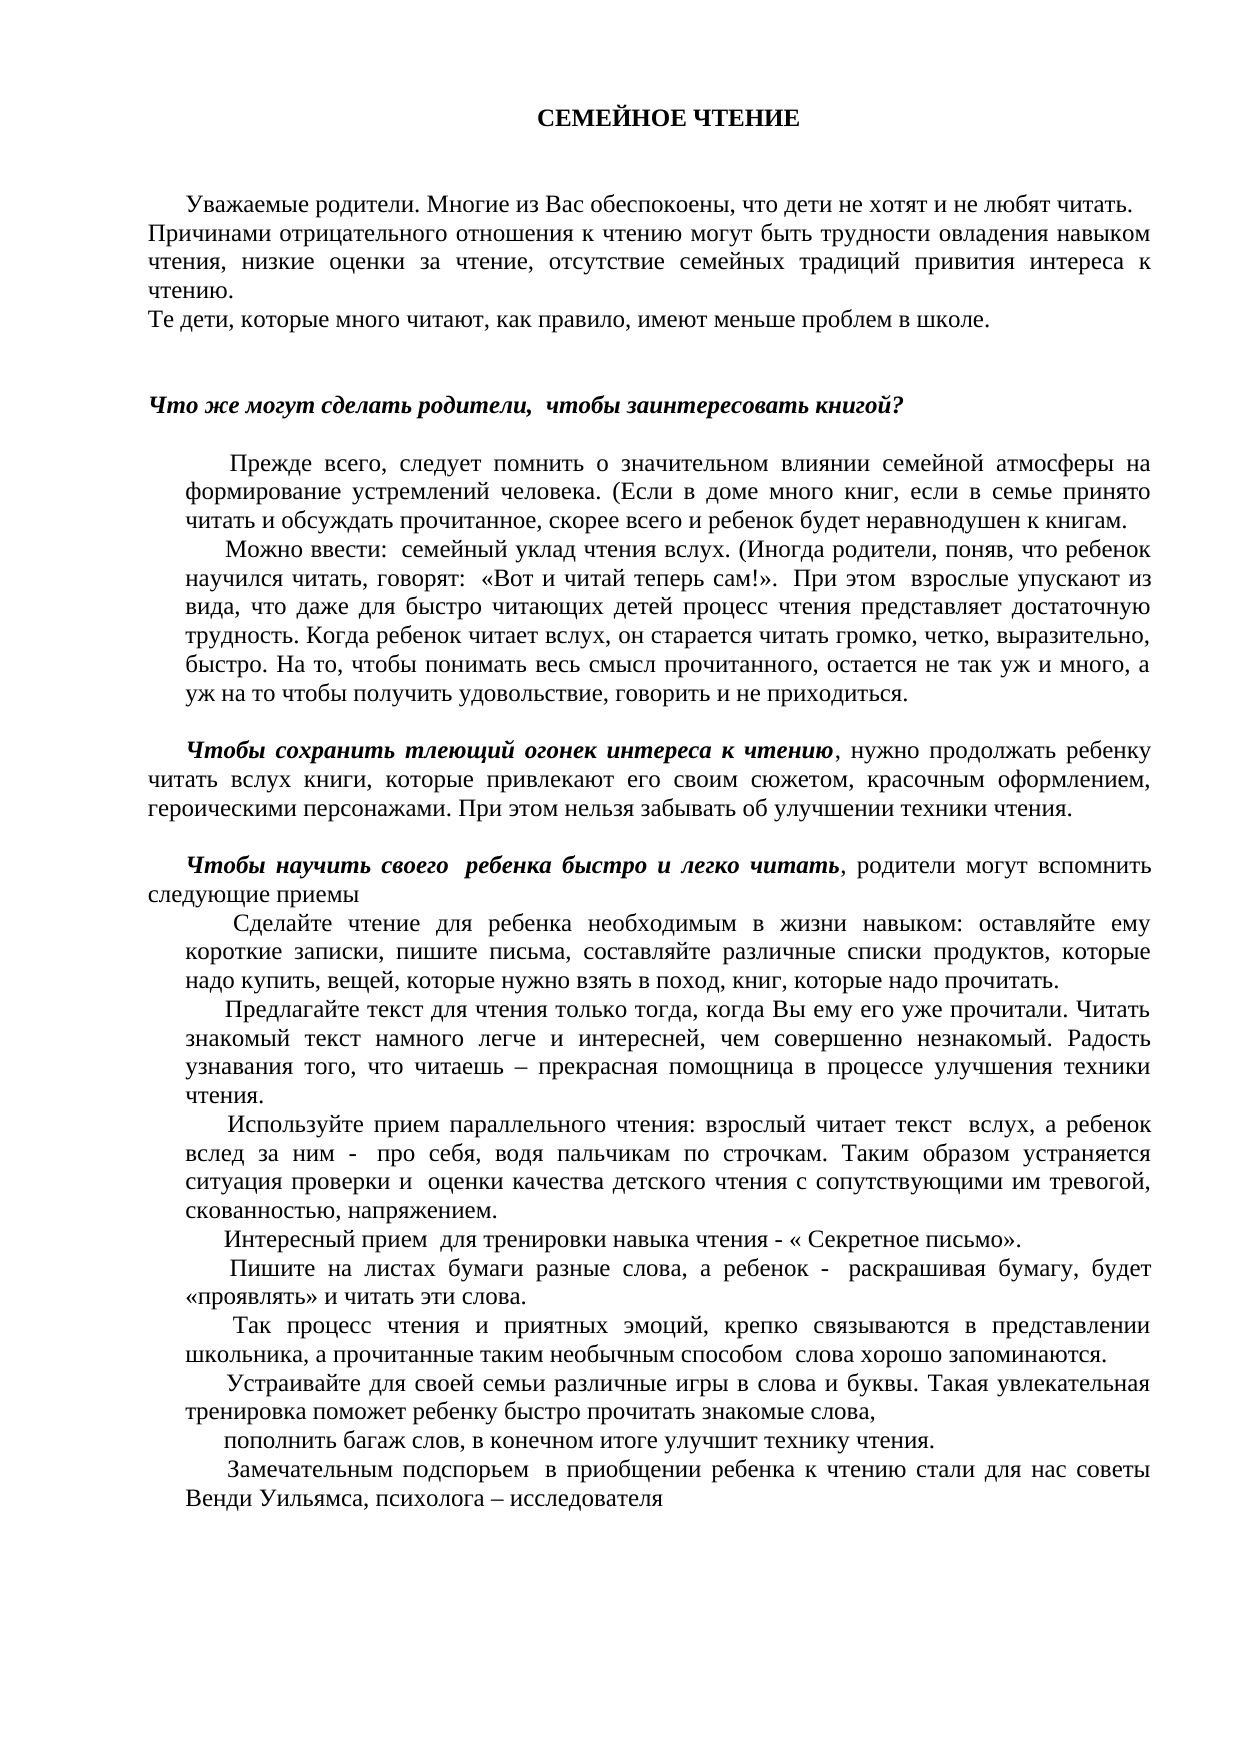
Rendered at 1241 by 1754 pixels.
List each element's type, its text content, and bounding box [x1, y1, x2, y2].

text Причинами отрицательного отношения к чтению могут быть трудности овладения навыком чтения, низкие оценки за чтение, отсутствие семейных традиций привития интереса к чтению. [148, 218, 1152, 304]
text  Устраивайте для своей семьи различные игры в слова и буквы. Такая увлекательная тренировка поможет ребенку быстро прочитать знакомые слова, [148, 1368, 1152, 1425]
text  Можно ввести: семейный уклад чтения вслух. (Иногда родители, поняв, что ребенок научился читать, говорят: «Вот и читай теперь сам!». При этом взрослые упускают из вида, что даже для быстро читающих детей процесс чтения представляет достаточную трудность. Когда ребенок читает вслух, он старается читать громко, четко, выразительно, быстро. На то, чтобы понимать весь смысл прочитанного, остается не так уж и много, а уж на то чтобы получить удовольствие, говорить и не приходиться. [148, 534, 1152, 706]
text Чтобы научить своего ребенка быстро и легко читать, родители могут вспомнить следующие приемы [148, 850, 1152, 908]
text  Пишите на листах бумаги разные слова, а ребенок - раскрашивая бумагу, будет «проявлять» и читать эти слова. [148, 1253, 1152, 1310]
text СЕМЕЙНОЕ ЧТЕНИЕ [148, 103, 1152, 131]
text  Используйте прием параллельного чтения: взрослый читает текст вслух, а ребенок вслед за ним - про себя, водя пальчикам по строчкам. Таким образом устраняется ситуация проверки и оценки качества детского чтения с сопутствующими им тревогой, скованностью, напряжением. [148, 1109, 1152, 1224]
text Чтобы сохранить тлеющий огонек интереса к чтению, нужно продолжать ребенку читать вслух книги, которые привлекают его своим сюжетом, красочным оформлением, героическими персонажами. При этом нельзя забывать об улучшении техники чтения. [148, 735, 1152, 821]
text  пополнить багаж слов, в конечном итоге улучшит технику чтения. [148, 1425, 1152, 1454]
text  Предлагайте текст для чтения только тогда, когда Вы ему его уже прочитали. Читать знакомый текст намного легче и интересней, чем совершенно незнакомый. Радость узнавания того, что читаешь – прекрасная помощница в процессе улучшения техники чтения. [148, 994, 1152, 1109]
text  Интересный прием для тренировки навыка чтения - « Секретное письмо». [148, 1224, 1152, 1253]
text  Замечательным подспорьем в приобщении ребенка к чтению стали для нас советы Венди Уильямса, психолога – исследователя [148, 1454, 1152, 1511]
text Что же могут сделать родители, чтобы заинтересовать книгой? [148, 390, 1152, 419]
text  Сделайте чтение для ребенка необходимым в жизни навыком: оставляйте ему короткие записки, пишите письма, составляйте различные списки продуктов, которые надо купить, вещей, которые нужно взять в поход, книг, которые надо прочитать. [148, 908, 1152, 994]
text Те дети, которые много читают, как правило, имеют меньше проблем в школе. [148, 304, 1152, 333]
text Уважаемые родители. Многие из Вас обеспокоены, что дети не хотят и не любят читать. [148, 189, 1152, 218]
text  Прежде всего, следует помнить о значительном влиянии семейной атмосферы на формирование устремлений человека. (Если в доме много книг, если в семье принято читать и обсуждать прочитанное, скорее всего и ребенок будет неравнодушен к книгам. [148, 448, 1152, 534]
text  Так процесс чтения и приятных эмоций, крепко связываются в представлении школьника, а прочитанные таким необычным способом слова хорошо запоминаются. [148, 1310, 1152, 1368]
